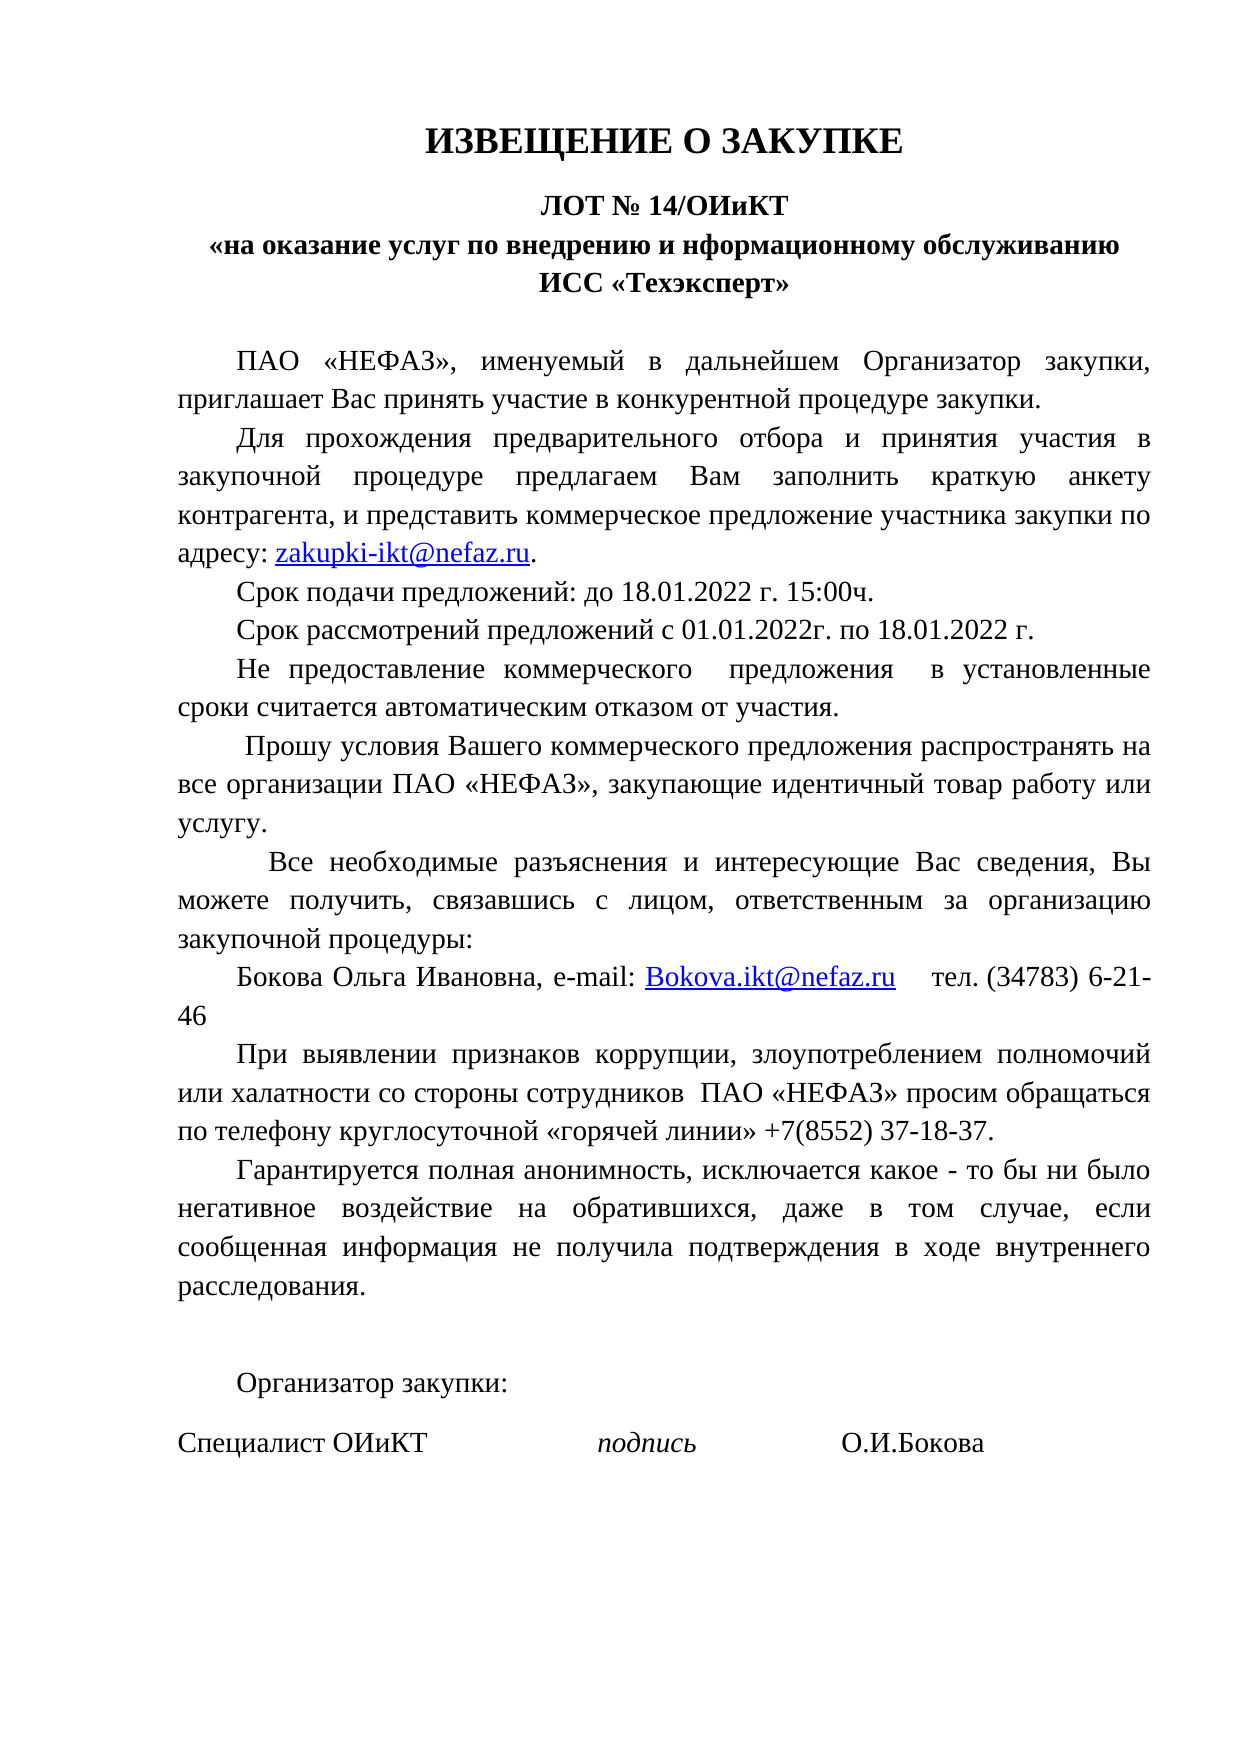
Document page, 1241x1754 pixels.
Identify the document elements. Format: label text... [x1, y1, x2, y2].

text ЛОТ № 14/ОИиКТ [177, 188, 1152, 222]
text При выявлении признаков коррупции, злоупотреблением полномочий или халатности со стороны сотрудников ПАО «НЕФАЗ» просим обращаться по телефону круглосуточной «горячей линии» +7(8552) 37-18-37. [177, 1036, 1152, 1147]
text Организатор закупки: [177, 1366, 1152, 1399]
text Для прохождения предварительного отбора и принятия участия в закупочной процедуре предлагаем Вам заполнить краткую анкету контрагента, и представить коммерческое предложение участника закупки по адресу: zakupki-ikt@nefaz.ru. [177, 420, 1152, 569]
text Прошу условия Вашего коммерческого предложения распространять на все организации ПАО «НЕФАЗ», закупающие идентичный товар работу или услугу. [177, 728, 1152, 839]
text Специалист ОИиКТ подпись О.И.Бокова [177, 1425, 1152, 1458]
text ИЗВЕЩЕНИЕ О ЗАКУПКЕ [177, 118, 1152, 161]
text Срок рассмотрений предложений с 01.01.2022г. по 18.01.2022 г. [177, 612, 1152, 646]
text ПАО «НЕФАЗ», именуемый в дальнейшем Организатор закупки, приглашает Вас принять участие в конкурентной процедуре закупки. [177, 343, 1152, 415]
text Срок подачи предложений: до 18.01.2022 г. 15:00ч. [177, 574, 1152, 607]
text «на оказание услуг по внедрению и нформационному обслуживанию ИСС «Техэксперт» [177, 227, 1152, 299]
text Все необходимые разъяснения и интересующие Вас сведения, Вы можете получить, связавшись с лицом, ответственным за организацию закупочной процедуры: [177, 844, 1152, 954]
text Не предоставление коммерческого предложения в установленные сроки считается автоматическим отказом от участия. [177, 651, 1152, 723]
text Гарантируется полная анонимность, исключается какое - то бы ни было негативное воздействие на обратившихся, даже в том случае, если сообщенная информация не получила подтверждения в ходе внутреннего расследования. [177, 1152, 1152, 1301]
text Бокова Ольга Ивановна, e-mail: Bokova.ikt@nefaz.ru тел. (34783) 6-21-46 [177, 959, 1152, 1031]
